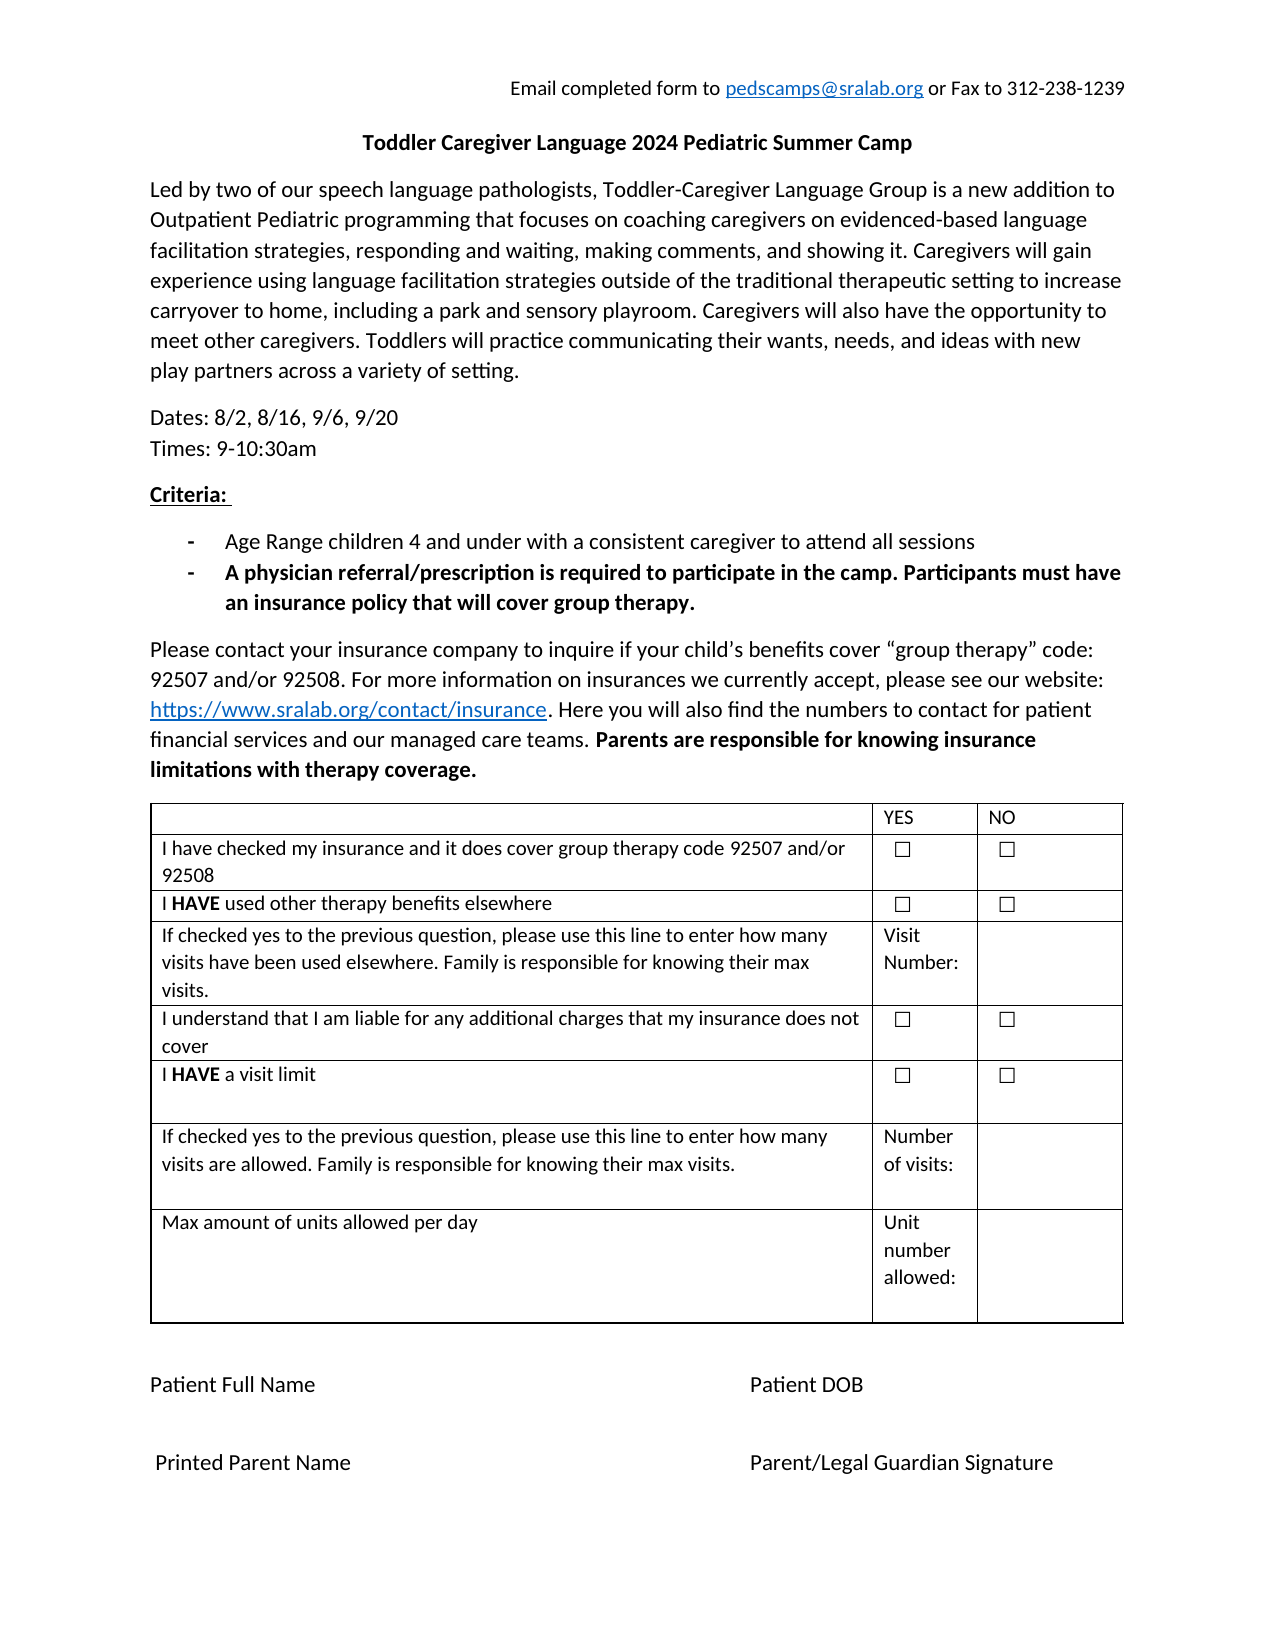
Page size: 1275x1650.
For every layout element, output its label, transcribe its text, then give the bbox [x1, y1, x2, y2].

text Toddler Caregiver Language 2024 Pediatric Summer Camp [150, 128, 1125, 156]
table_cell [978, 922, 1122, 1004]
text Please contact your insurance company to inquire if your child’s benefits cover “group therapy” code: 92507 and/or 92508. For more information on insurances we currently accept, please see our website: https://www.sralab.org/contact/insurance. Here you will also find the numbers to contact for patient financial services and our managed care teams. Parents are responsible for knowing insurance limitations with therapy coverage. [150, 635, 1125, 783]
table_cell Unit number allowed: [873, 1210, 977, 1322]
table_cell If checked yes to the previous question, please use this line to enter how many visits have been used elsewhere. Family is responsible for knowing their max visits. [152, 922, 872, 1004]
table_cell Visit Number: [873, 922, 977, 1004]
table_cell ☐ [978, 835, 1122, 889]
table_header YES [873, 804, 977, 834]
text Dates: 8/2, 8/16, 9/6, 9/20 Times: 9-10:30am [150, 403, 1125, 462]
table_cell ☐ [978, 1061, 1122, 1122]
list Age Range children 4 and under with a consistent caregiver to attend all sessions [187, 527, 1125, 555]
table_cell ☐ [873, 1006, 977, 1060]
table_cell ☐ [873, 835, 977, 889]
table_cell I understand that I am liable for any additional charges that my insurance does not cover [152, 1006, 872, 1060]
table_cell If checked yes to the previous question, please use this line to enter how many visits are allowed. Family is responsible for knowing their max visits. [152, 1124, 872, 1208]
table_cell [978, 1210, 1122, 1322]
list A physician referral/prescription is required to participate in the camp. Participants must have an insurance policy that will cover group therapy. [187, 558, 1125, 616]
table_cell ☐ [978, 1006, 1122, 1060]
text Printed Parent Name Parent/Legal Guardian Signature [150, 1448, 1125, 1476]
table_cell Number of visits: [873, 1124, 977, 1208]
table_cell I HAVE a visit limit [152, 1061, 872, 1122]
table_cell I HAVE used other therapy benefits elsewhere [152, 891, 872, 921]
text Led by two of our speech language pathologists, Toddler-Caregiver Language Group is a new addition to Outpatient Pediatric programming that focuses on coaching caregivers on evidenced-based language facilitation strategies, responding and waiting, making comments, and showing it. Caregivers will gain experience using language facilitation strategies outside of the traditional therapeutic setting to increase carryover to home, including a park and sensory playroom. Caregivers will also have the opportunity to meet other caregivers. Toddlers will practice communicating their wants, needs, and ideas with new play partners across a variety of setting. [150, 175, 1125, 384]
table_cell [978, 1124, 1122, 1208]
table_cell Max amount of units allowed per day [152, 1210, 872, 1322]
text Criteria: [150, 481, 1125, 508]
table_cell ☐ [873, 891, 977, 921]
table_cell ☐ [873, 1061, 977, 1122]
table_cell ☐ [978, 891, 1122, 921]
table_cell I have checked my insurance and it does cover group therapy code 92507 and/or 92508 [152, 835, 872, 889]
table_header NO [978, 804, 1122, 834]
table_header [152, 804, 872, 834]
text Patient Full Name Patient DOB [150, 1371, 1125, 1429]
